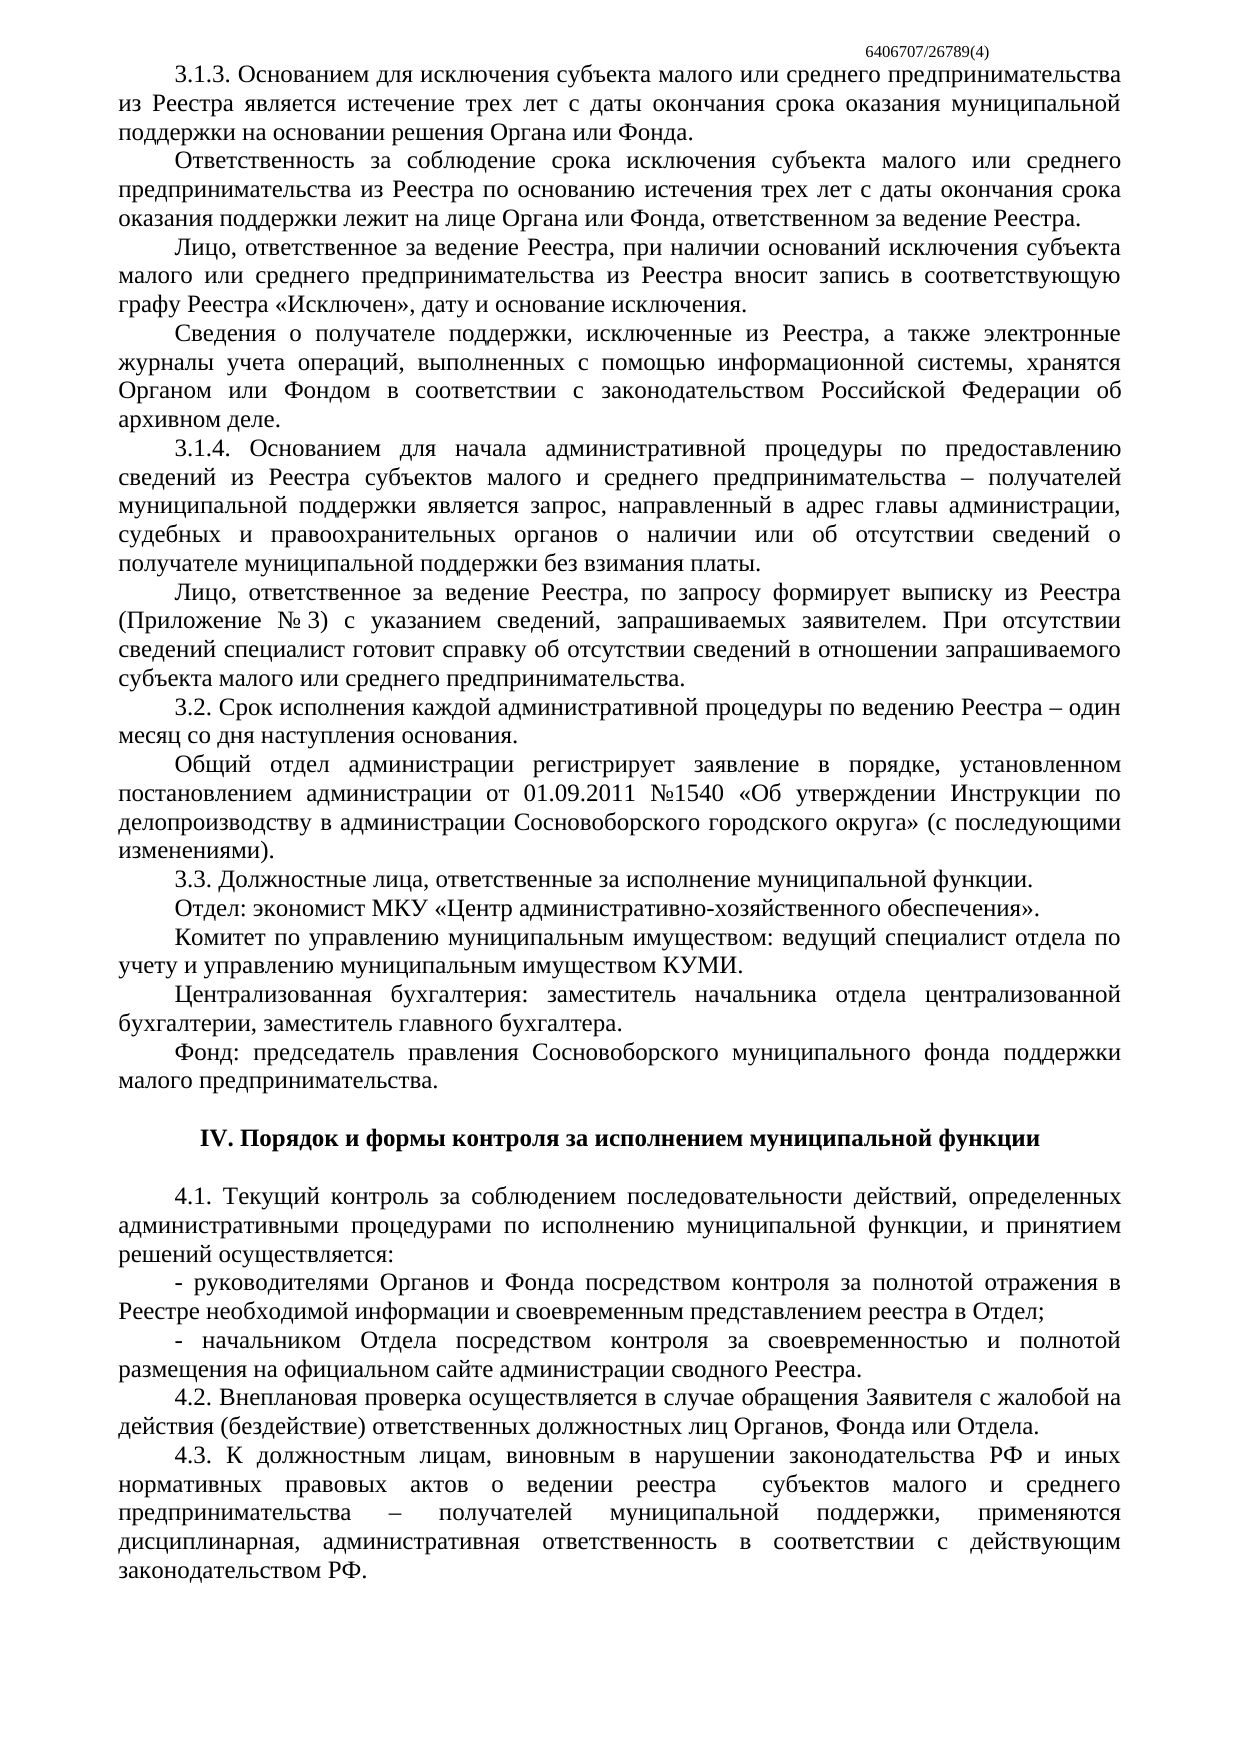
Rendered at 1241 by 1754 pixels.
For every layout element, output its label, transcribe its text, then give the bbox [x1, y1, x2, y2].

text 4.1. Текущий контроль за соблюдением последовательности действий, определенных административными процедурами по исполнению муниципальной функции, и принятием решений осуществляется: [118, 1181, 1122, 1267]
text Отдел: экономист МКУ «Центр административно-хозяйственного обеспечения». [118, 893, 1122, 922]
text Фонд: председатель правления Сосновоборского муниципального фонда поддержки малого предпринимательства. [118, 1037, 1122, 1094]
text 4.2. Внеплановая проверка осуществляется в случае обращения Заявителя с жалобой на действия (бездействие) ответственных должностных лиц Органов, Фонда или Отдела. [118, 1382, 1122, 1440]
text Лицо, ответственное за ведение Реестра, при наличии оснований исключения субъекта малого или среднего предпринимательства из Реестра вносит запись в соответствующую графу Реестра «Исключен», дату и основание исключения. [118, 232, 1122, 318]
text Лицо, ответственное за ведение Реестра, по запросу формирует выписку из Реестра (Приложение № 3) с указанием сведений, запрашиваемых заявителем. При отсутствии сведений специалист готовит справку об отсутствии сведений в отношении запрашиваемого субъекта малого или среднего предпринимательства. [118, 577, 1122, 692]
text 3.1.4. Основанием для начала административной процедуры по предоставлению сведений из Реестра субъектов малого и среднего предпринимательства – получателей муниципальной поддержки является запрос, направленный в адрес главы администрации, судебных и правоохранительных органов о наличии или об отсутствии сведений о получателе муниципальной поддержки без взимания платы. [118, 433, 1122, 577]
text 3.3. Должностные лица, ответственные за исполнение муниципальной функции. [118, 864, 1122, 893]
text - руководителями Органов и Фонда посредством контроля за полнотой отражения в Реестре необходимой информации и своевременным представлением реестра в Отдел; [118, 1267, 1122, 1325]
text Централизованная бухгалтерия: заместитель начальника отдела централизованной бухгалтерии, заместитель главного бухгалтера. [118, 979, 1122, 1037]
text Общий отдел администрации регистрирует заявление в порядке, установленном постановлением администрации от 01.09.2011 №1540 «Об утверждении Инструкции по делопроизводству в администрации Сосновоборского городского округа» (с последующими изменениями). [118, 749, 1122, 864]
text 4.3. К должностным лицам, виновным в нарушении законодательства РФ и иных нормативных правовых актов о ведении реестра субъектов малого и среднего предпринимательства – получателей муниципальной поддержки, применяются дисциплинарная, административная ответственность в соответствии с действующим законодательством РФ. [118, 1440, 1122, 1584]
text Ответственность за соблюдение срока исключения субъекта малого или среднего предпринимательства из Реестра по основанию истечения трех лет с даты окончания срока оказания поддержки лежит на лице Органа или Фонда, ответственном за ведение Реестра. [118, 145, 1122, 232]
text - начальником Отдела посредством контроля за своевременностью и полнотой размещения на официальном сайте администрации сводного Реестра. [118, 1325, 1122, 1382]
text Комитет по управлению муниципальным имуществом: ведущий специалист отдела по учету и управлению муниципальным имуществом КУМИ. [118, 922, 1122, 979]
text IV. Порядок и формы контроля за исполнением муниципальной функции [118, 1123, 1122, 1152]
text Сведения о получателе поддержки, исключенные из Реестра, а также электронные журналы учета операций, выполненных с помощью информационной системы, хранятся Органом или Фондом в соответствии с законодательством Российской Федерации об архивном деле. [118, 318, 1122, 433]
text 3.1.3. Основанием для исключения субъекта малого или среднего предпринимательства из Реестра является истечение трех лет с даты окончания срока оказания муниципальной поддержки на основании решения Органа или Фонда. [118, 59, 1122, 145]
text 3.2. Срок исполнения каждой административной процедуры по ведению Реестра – один месяц со дня наступления основания. [118, 692, 1122, 749]
